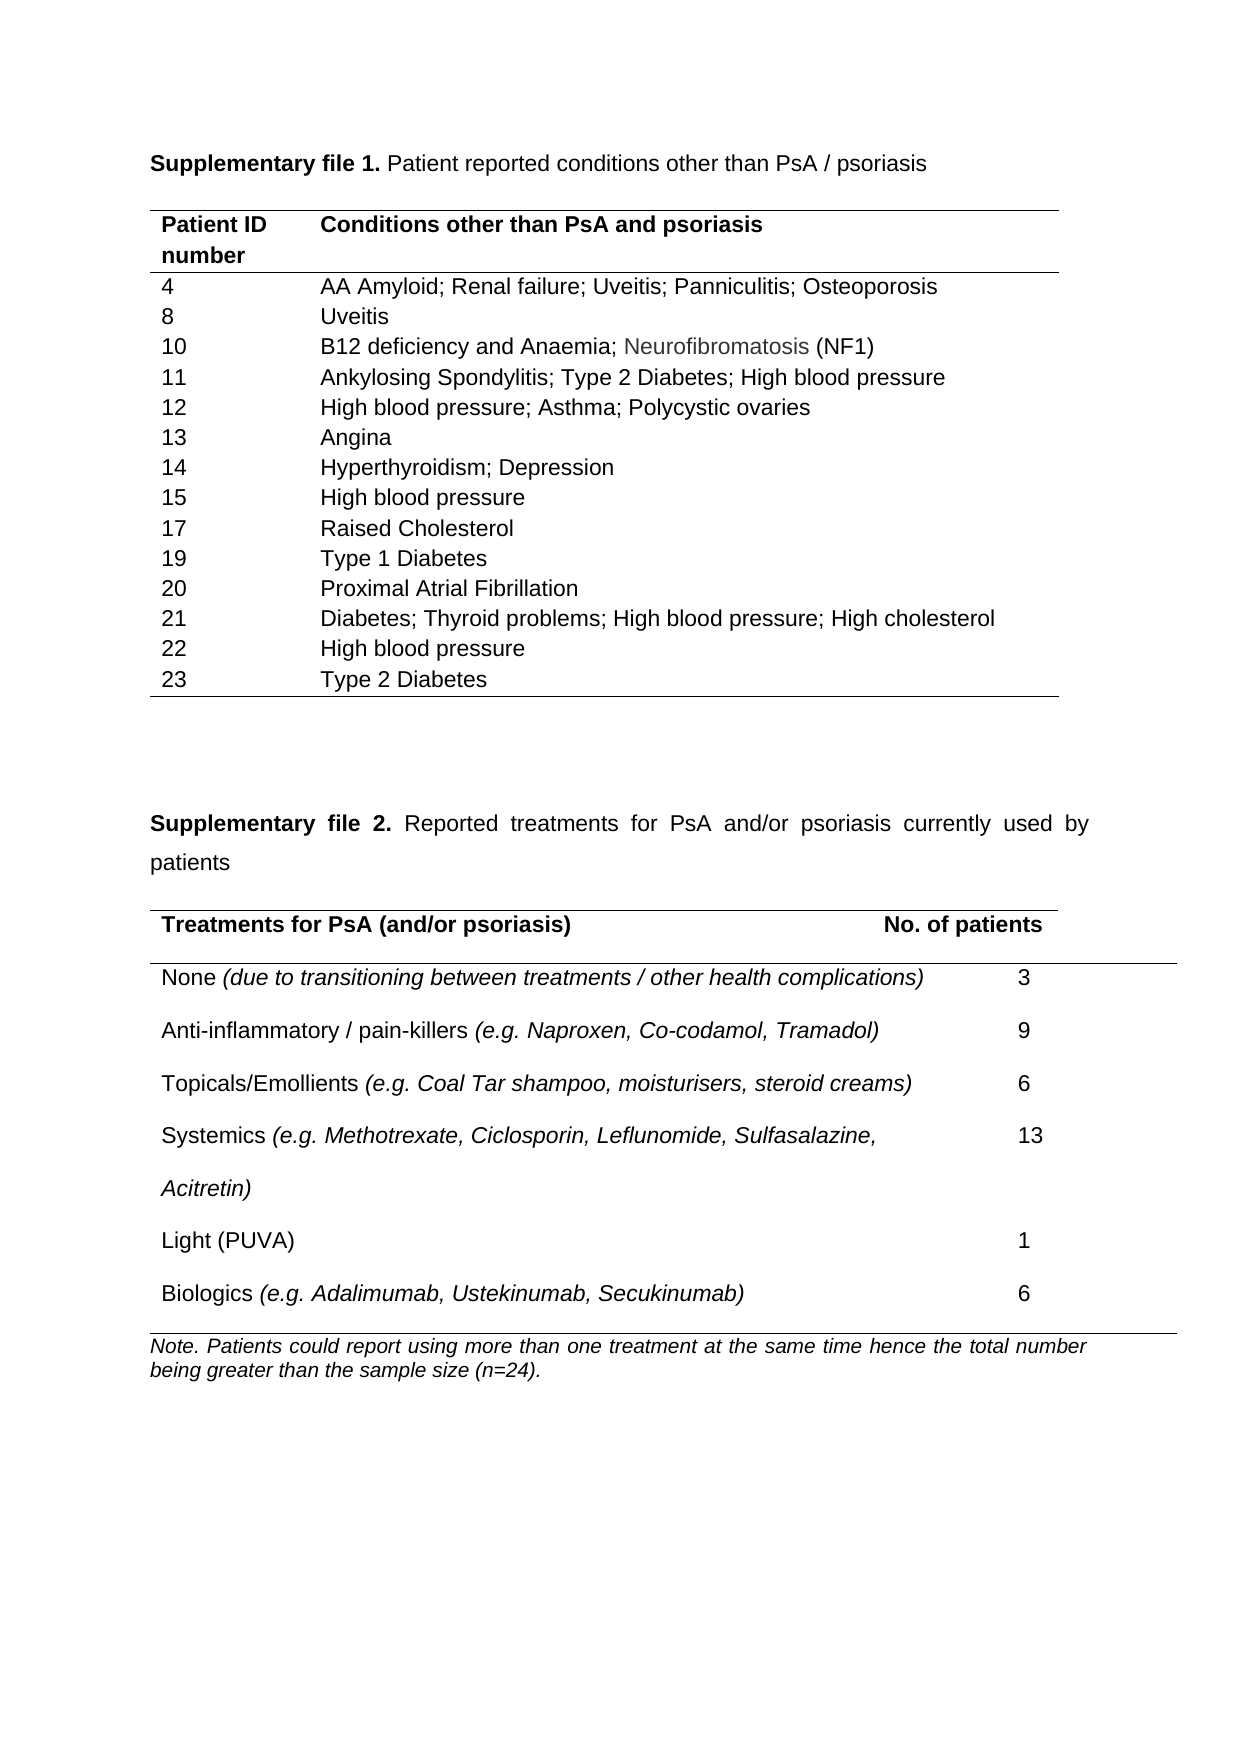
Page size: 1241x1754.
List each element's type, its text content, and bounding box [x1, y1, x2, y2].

table_cell Type 2 Diabetes [309, 666, 1058, 696]
table_cell High blood pressure [309, 484, 1058, 514]
text Note. Patients could report using more than one treatment at the same time hence the total number being greater than the sample size (n=24). [150, 1334, 1090, 1382]
table_cell 3 [959, 964, 1177, 1017]
table_cell 4 [150, 273, 309, 303]
table_cell 9 [959, 1017, 1177, 1069]
table_cell 8 [150, 303, 309, 333]
table_cell 12 [150, 394, 309, 424]
table_cell 1 [959, 1228, 1177, 1280]
table_cell 20 [150, 575, 309, 605]
table_cell 13 [150, 424, 309, 454]
table_cell 13 [959, 1122, 1177, 1227]
table_cell 15 [150, 484, 309, 514]
table_cell Uveitis [309, 303, 1058, 333]
table_cell Angina [309, 424, 1058, 454]
table_cell 11 [150, 364, 309, 394]
table_cell 21 [150, 605, 309, 635]
table_cell B12 deficiency and Anaemia; Neurofibromatosis (NF1) [309, 333, 1058, 363]
table_header Patient ID number [150, 211, 309, 272]
table_cell 17 [150, 515, 309, 545]
table_header Treatments for PsA (and/or psoriasis) [150, 911, 841, 963]
table_cell Hyperthyroidism; Depression [309, 454, 1058, 484]
table_cell Systemics (e.g. Methotrexate, Ciclosporin, Leflunomide, Sulfasalazine, Acitretin) [150, 1122, 958, 1227]
table_cell AA Amyloid; Renal failure; Uveitis; Panniculitis; Osteoporosis [309, 273, 1058, 303]
text Supplementary file 1. Patient reported conditions other than PsA / psoriasis [150, 150, 1090, 176]
table_header No. of patients [841, 911, 1058, 963]
table_cell Biologics (e.g. Adalimumab, Ustekinumab, Secukinumab) [150, 1280, 958, 1333]
table_cell Proximal Atrial Fibrillation [309, 575, 1058, 605]
table_cell None (due to transitioning between treatments / other health complications) [150, 964, 958, 1017]
table_cell 19 [150, 545, 309, 575]
table_cell Topicals/Emollients (e.g. Coal Tar shampoo, moisturisers, steroid creams) [150, 1070, 958, 1122]
table_cell 10 [150, 333, 309, 363]
table_cell High blood pressure [309, 635, 1058, 666]
table_cell Diabetes; Thyroid problems; High blood pressure; High cholesterol [309, 605, 1058, 635]
table_cell Light (PUVA) [150, 1228, 958, 1280]
table_cell 14 [150, 454, 309, 484]
table_cell Type 1 Diabetes [309, 545, 1058, 575]
table_cell 23 [150, 666, 309, 696]
text Supplementary file 2. Reported treatments for PsA and/or psoriasis currently used by patients [150, 810, 1090, 876]
table_cell 22 [150, 635, 309, 666]
table_header Conditions other than PsA and psoriasis [309, 211, 1058, 272]
table_cell 6 [959, 1070, 1177, 1122]
table_cell Raised Cholesterol [309, 515, 1058, 545]
table_cell Anti-inflammatory / pain-killers (e.g. Naproxen, Co-codamol, Tramadol) [150, 1017, 958, 1069]
table_cell 6 [959, 1280, 1177, 1333]
table_cell High blood pressure; Asthma; Polycystic ovaries [309, 394, 1058, 424]
table_cell Ankylosing Spondylitis; Type 2 Diabetes; High blood pressure [309, 364, 1058, 394]
